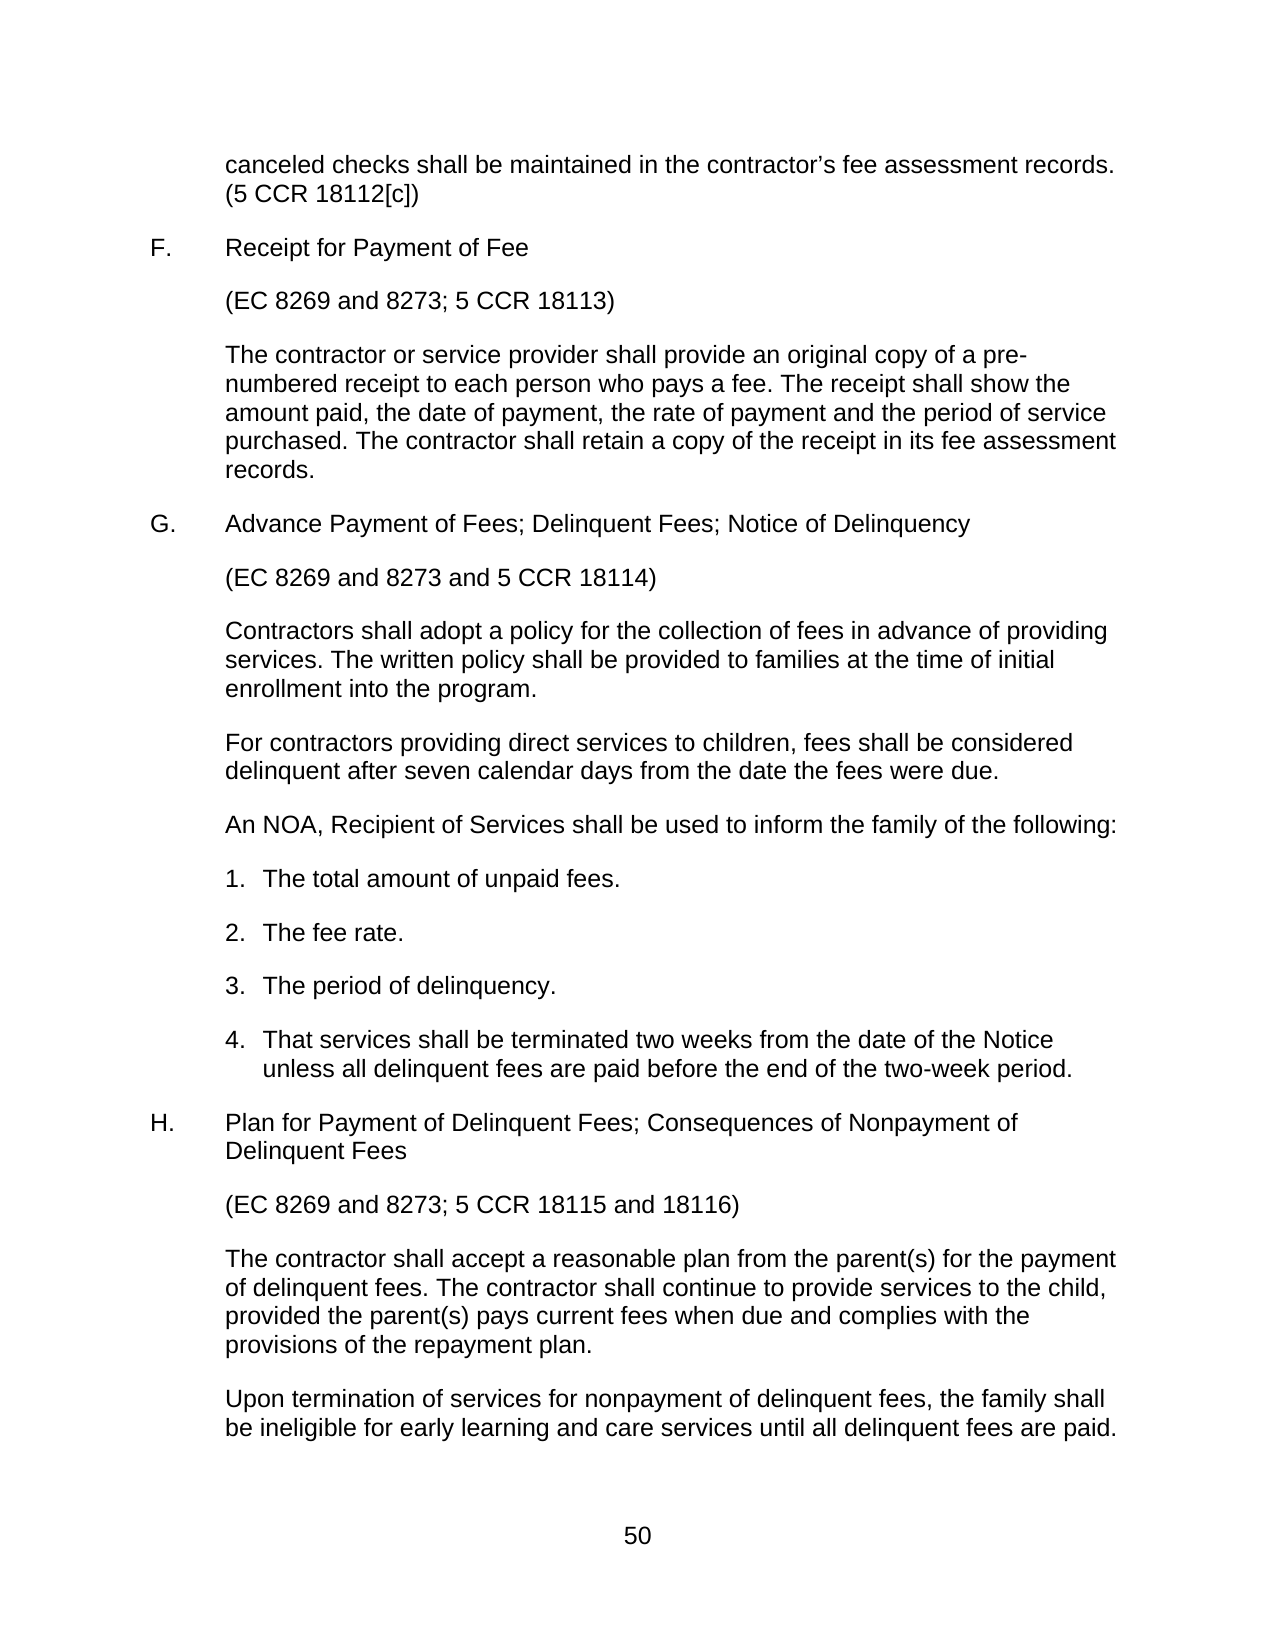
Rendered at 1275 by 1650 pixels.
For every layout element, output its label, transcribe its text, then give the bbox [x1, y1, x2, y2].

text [225, 150, 1125, 207]
text Contractors shall adopt a policy for the collection of fees in advance of providing services. The written policy shall be provided to families at the time of initial enrollment into the program. [225, 616, 1125, 702]
text (EC 8269 and 8273; 5 CCR 18113) [150, 286, 1125, 315]
list That services shall be terminated two weeks from the date of the Notice unless all delinquent fees are paid before the end of the two-week period. [225, 1025, 1125, 1082]
subtitle Advance Payment of Fees; Delinquent Fees; Notice of Delinquency [150, 509, 1125, 537]
list The total amount of unpaid fees. [225, 864, 1125, 892]
text The contractor or service provider shall provide an original copy of a pre-numbered receipt to each person who pays a fee. The receipt shall show the amount paid, the date of payment, the rate of payment and the period of service purchased. The contractor shall retain a copy of the receipt in its fee assessment records. [225, 340, 1125, 484]
list The period of delinquency. [225, 971, 1125, 1000]
subtitle Plan for Payment of Delinquent Fees; Consequences of Nonpayment of Delinquent Fees [150, 1107, 1125, 1165]
list The fee rate. [225, 917, 1125, 946]
subtitle Receipt for Payment of Fee [150, 232, 1125, 261]
text For contractors providing direct services to children, fees shall be considered delinquent after seven calendar days from the date the fees were due. [225, 727, 1125, 785]
text The contractor shall accept a reasonable plan from the parent(s) for the payment of delinquent fees. The contractor shall continue to provide services to the child, provided the parent(s) pays current fees when due and complies with the provisions of the repayment plan. [225, 1244, 1125, 1359]
text (EC 8269 and 8273 and 5 CCR 18114) [150, 562, 1125, 591]
text Upon termination of services for nonpayment of delinquent fees, the family shall be ineligible for early learning and care services until all delinquent fees are paid. [225, 1384, 1125, 1441]
text An NOA, Recipient of Services shall be used to inform the family of the following: [150, 810, 1125, 839]
text (EC 8269 and 8273; 5 CCR 18115 and 18116) [150, 1190, 1125, 1219]
